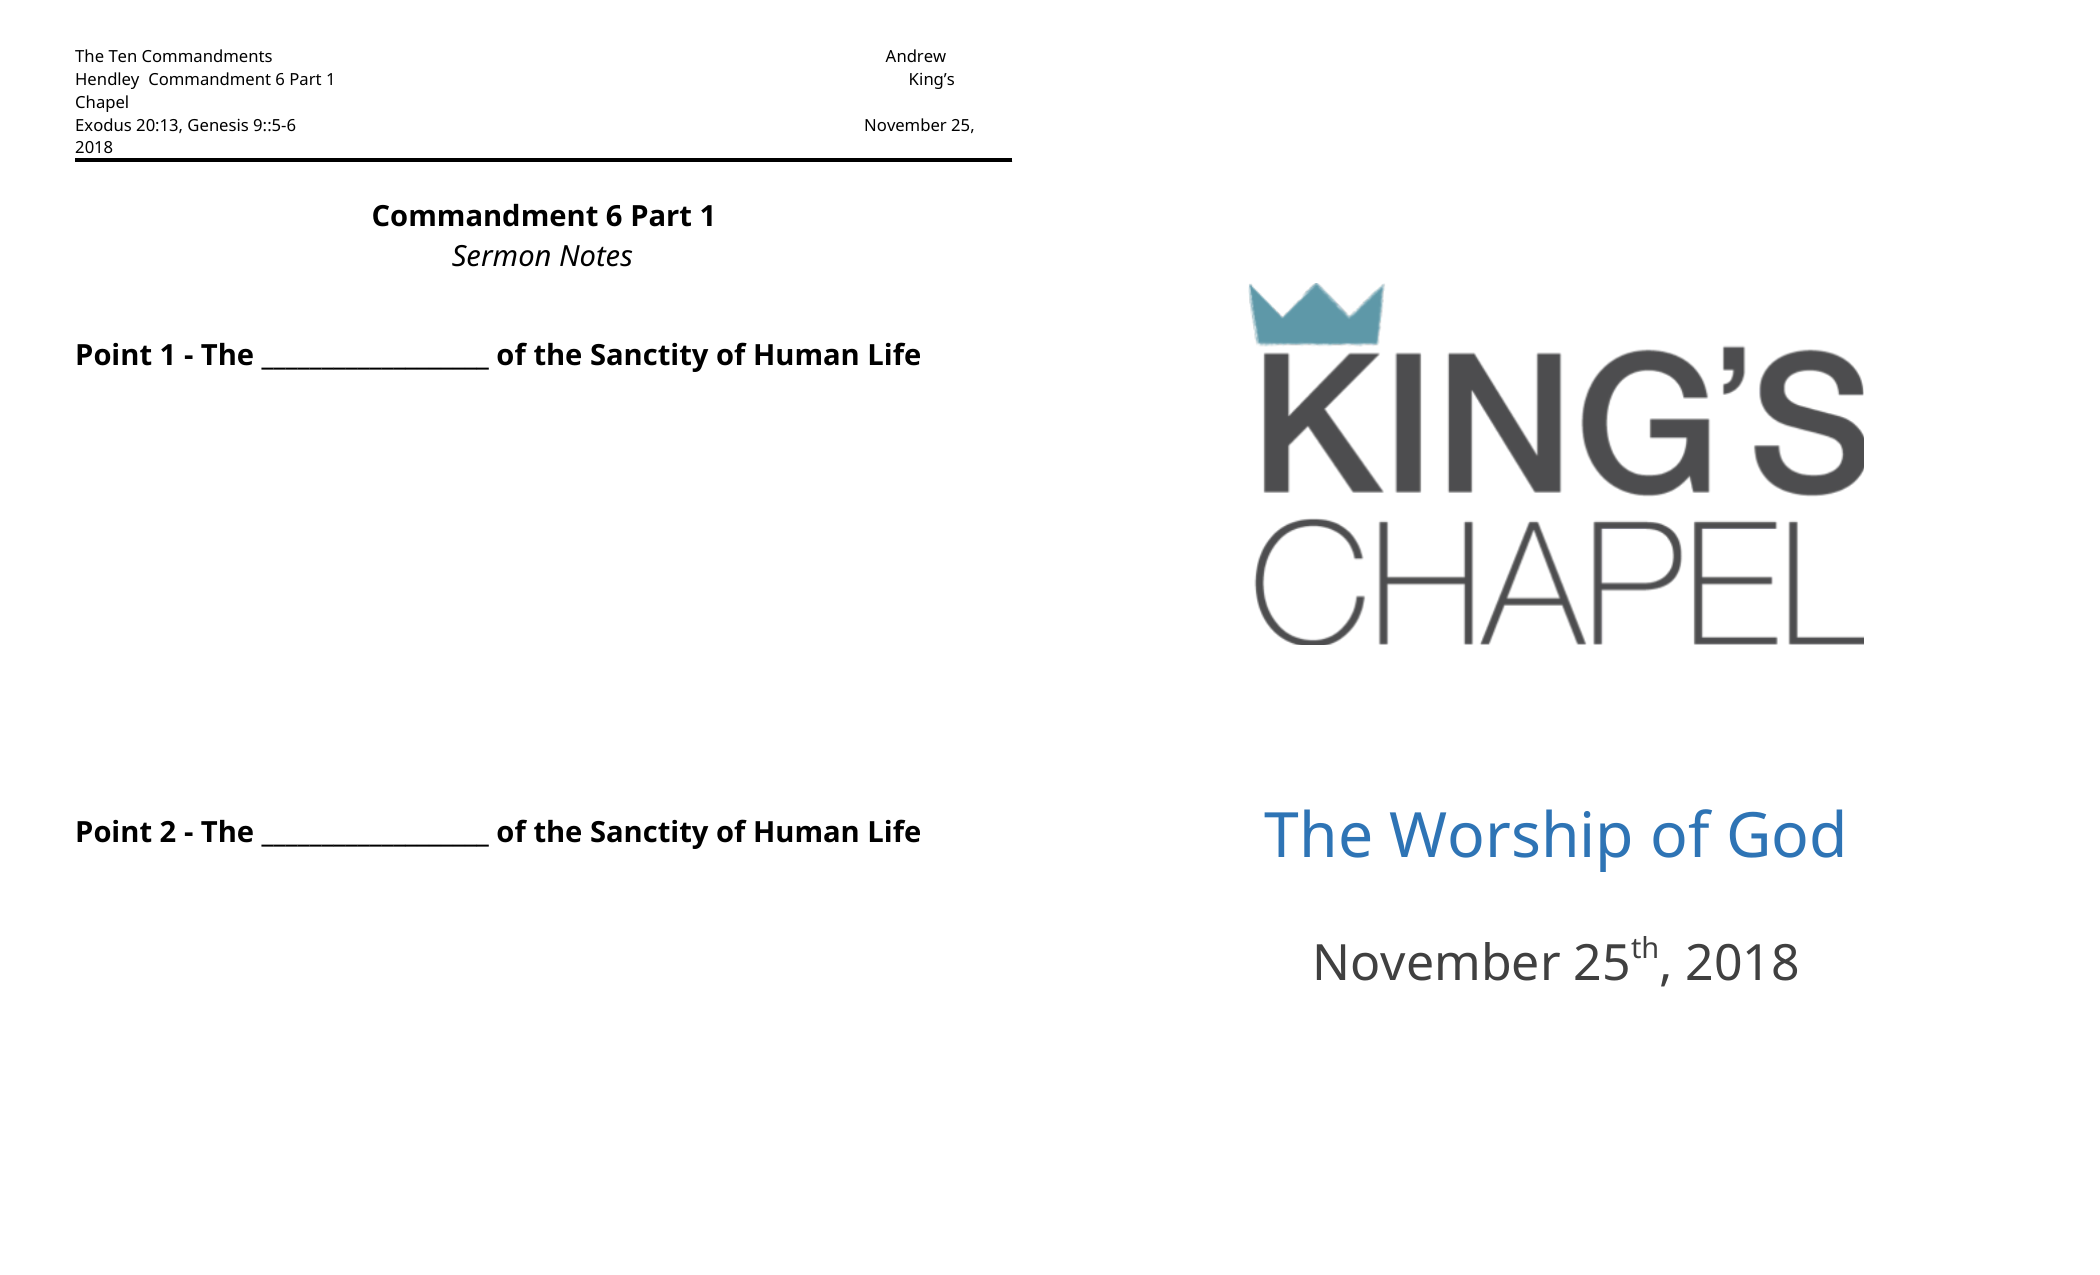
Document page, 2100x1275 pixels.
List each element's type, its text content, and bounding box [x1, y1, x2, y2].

text Sermon Notes [75, 235, 1012, 275]
text Commandment 6 Part 1 [75, 196, 1012, 235]
text Exodus 20:13, Genesis 9::5-6 November 25, 2018 [75, 113, 1012, 158]
text Point 1 - The ___________________ of the Sanctity of Human Life [75, 334, 1012, 374]
text The Ten Commandments Andrew Hendley Commandment 6 Part 1 King’s Chapel [75, 45, 1012, 113]
text November 25th, 2018 [1087, 927, 2025, 995]
text The Worship of God [1087, 790, 2025, 875]
text Point 2 - The ___________________ of the Sanctity of Human Life [75, 811, 1012, 851]
